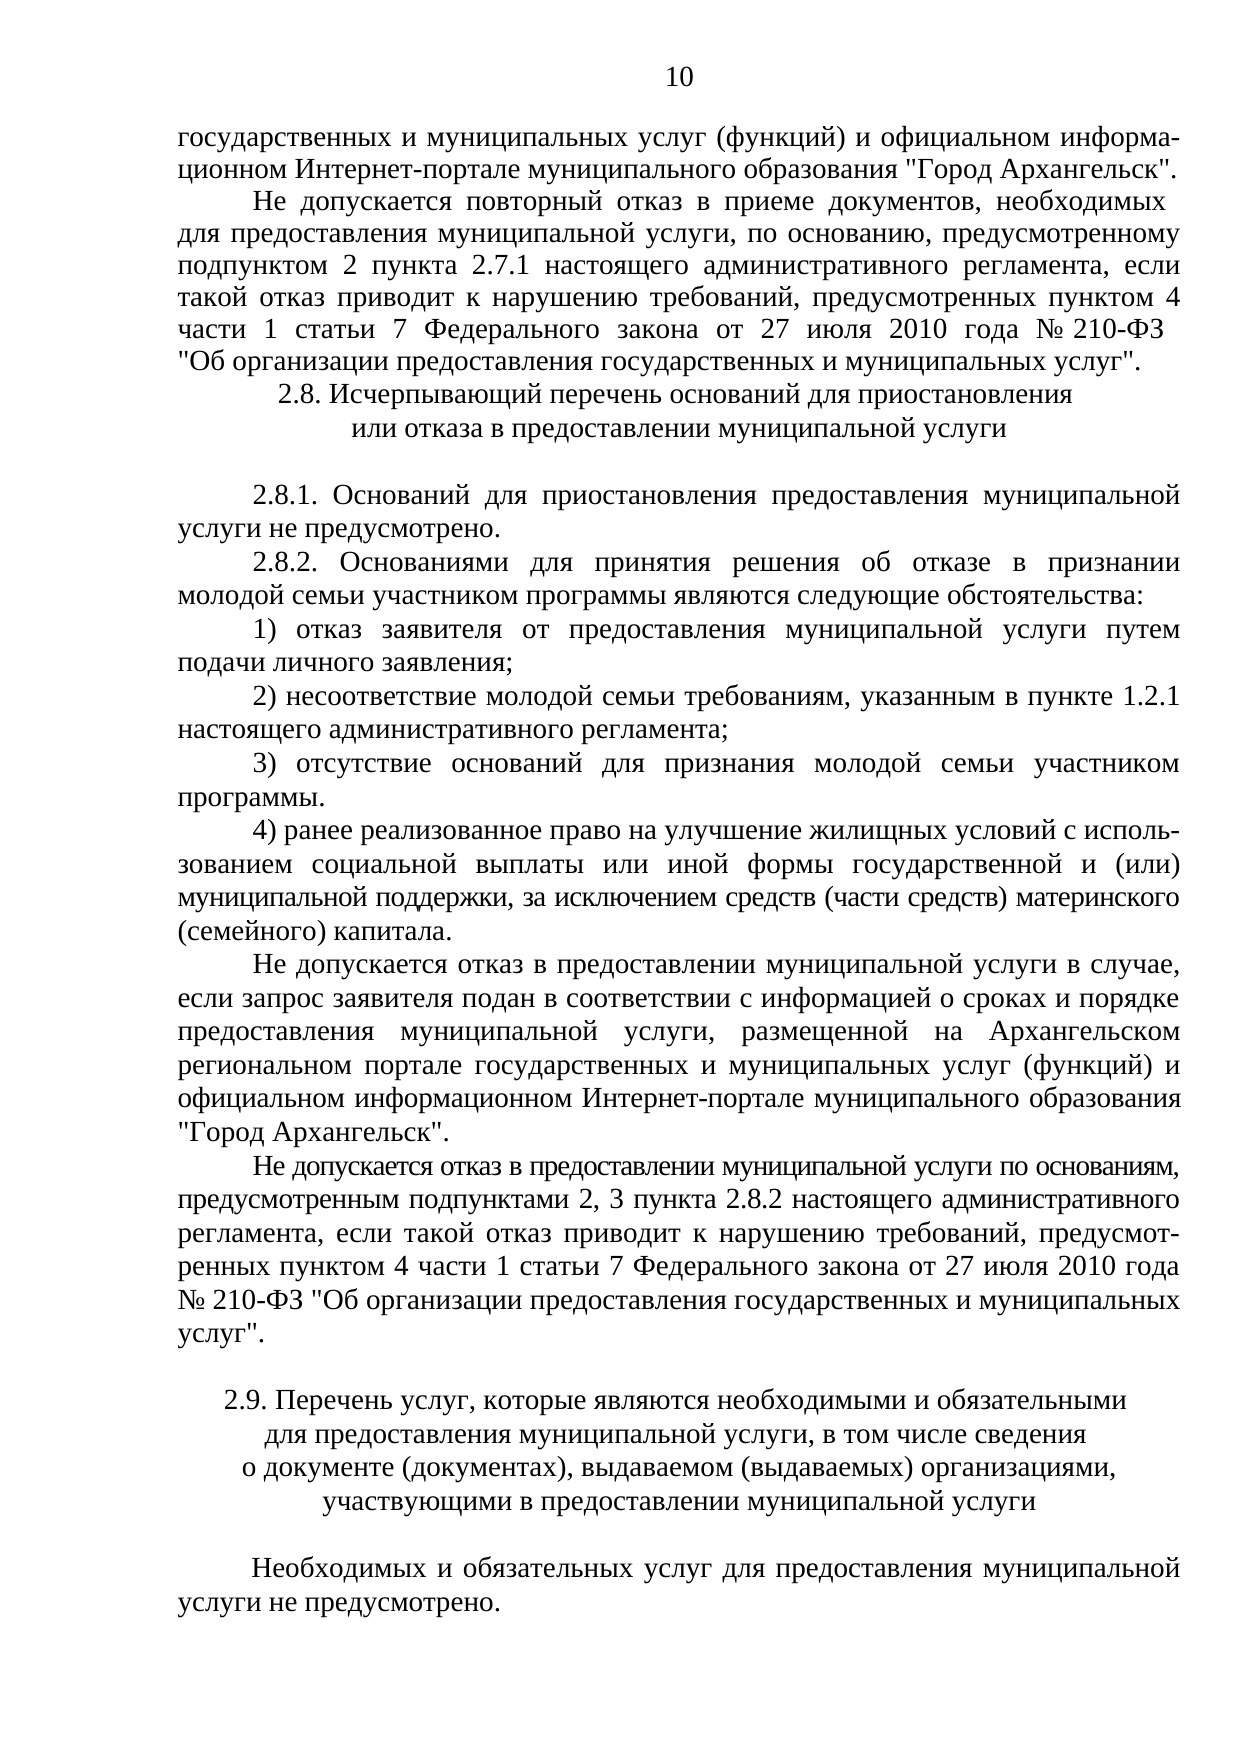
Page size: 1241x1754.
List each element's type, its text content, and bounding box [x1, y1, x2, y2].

text Не допускается повторный отказ в приеме документов, необходимых для предоставления муниципальной услуги, по основанию, предусмотренному подпунктом 2 пункта 2.7.1 настоящего административного регламента, если такой отказ приводит к нарушению требований, предусмотренных пунктом 4 части 1 статьи 7 Федерального закона от 27 июля 2010 года № 210-ФЗ "Об организации предоставления государственных и муниципальных услуг". [177, 185, 1181, 376]
text 4) ранее реализованное право на улучшение жилищных условий с исполь-зованием социальной выплаты или иной формы государственной и (или) муниципальной поддержки, за исключением средств (части средств) материнского (семейного) капитала. [177, 812, 1181, 946]
text Не допускается отказ в предоставлении муниципальной услуги по основаниям, предусмотренным подпунктами 2, 3 пункта 2.8.2 настоящего административного регламента, если такой отказ приводит к нарушению требований, предусмот-ренных пунктом 4 части 1 статьи 7 Федерального закона от 27 июля 2010 года № 210-ФЗ "Об организации предоставления государственных и муниципальных услуг". [177, 1148, 1181, 1349]
text Необходимых и обязательных услуг для предоставления муниципальной услуги не предусмотрено. [177, 1550, 1181, 1617]
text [177, 121, 1181, 185]
text Не допускается отказ в предоставлении муниципальной услуги в случае, если запрос заявителя подан в соответствии с информацией о сроках и порядке предоставления муниципальной услуги, размещенной на Архангельском региональном портале государственных и муниципальных услуг (функций) и официальном информационном Интернет-портале муниципального образования "Город Архангельск". [177, 946, 1181, 1148]
text 2) несоответствие молодой семьи требованиям, указанным в пункте 1.2.1 настоящего административного регламента; [177, 678, 1181, 745]
text 2.8.1. Оснований для приостановления предоставления муниципальной услуги не предусмотрено. [177, 477, 1181, 544]
text 3) отсутствие оснований для признания молодой семьи участником программы. [177, 745, 1181, 812]
text 1) отказ заявителя от предоставления муниципальной услуги путем подачи личного заявления; [177, 611, 1181, 678]
text 2.9. Перечень услуг, которые являются необходимыми и обязательными для предоставления муниципальной услуги, в том числе сведения о документе (документах), выдаваемом (выдаваемых) организациями, участвующими в предоставлении муниципальной услуги [177, 1382, 1181, 1517]
text 2.8.2. Основаниями для принятия решения об отказе в признании молодой семьи участником программы являются следующие обстоятельства: [177, 544, 1181, 611]
text 2.8. Исчерпывающий перечень оснований для приостановления или отказа в предоставлении муниципальной услуги [177, 376, 1181, 443]
